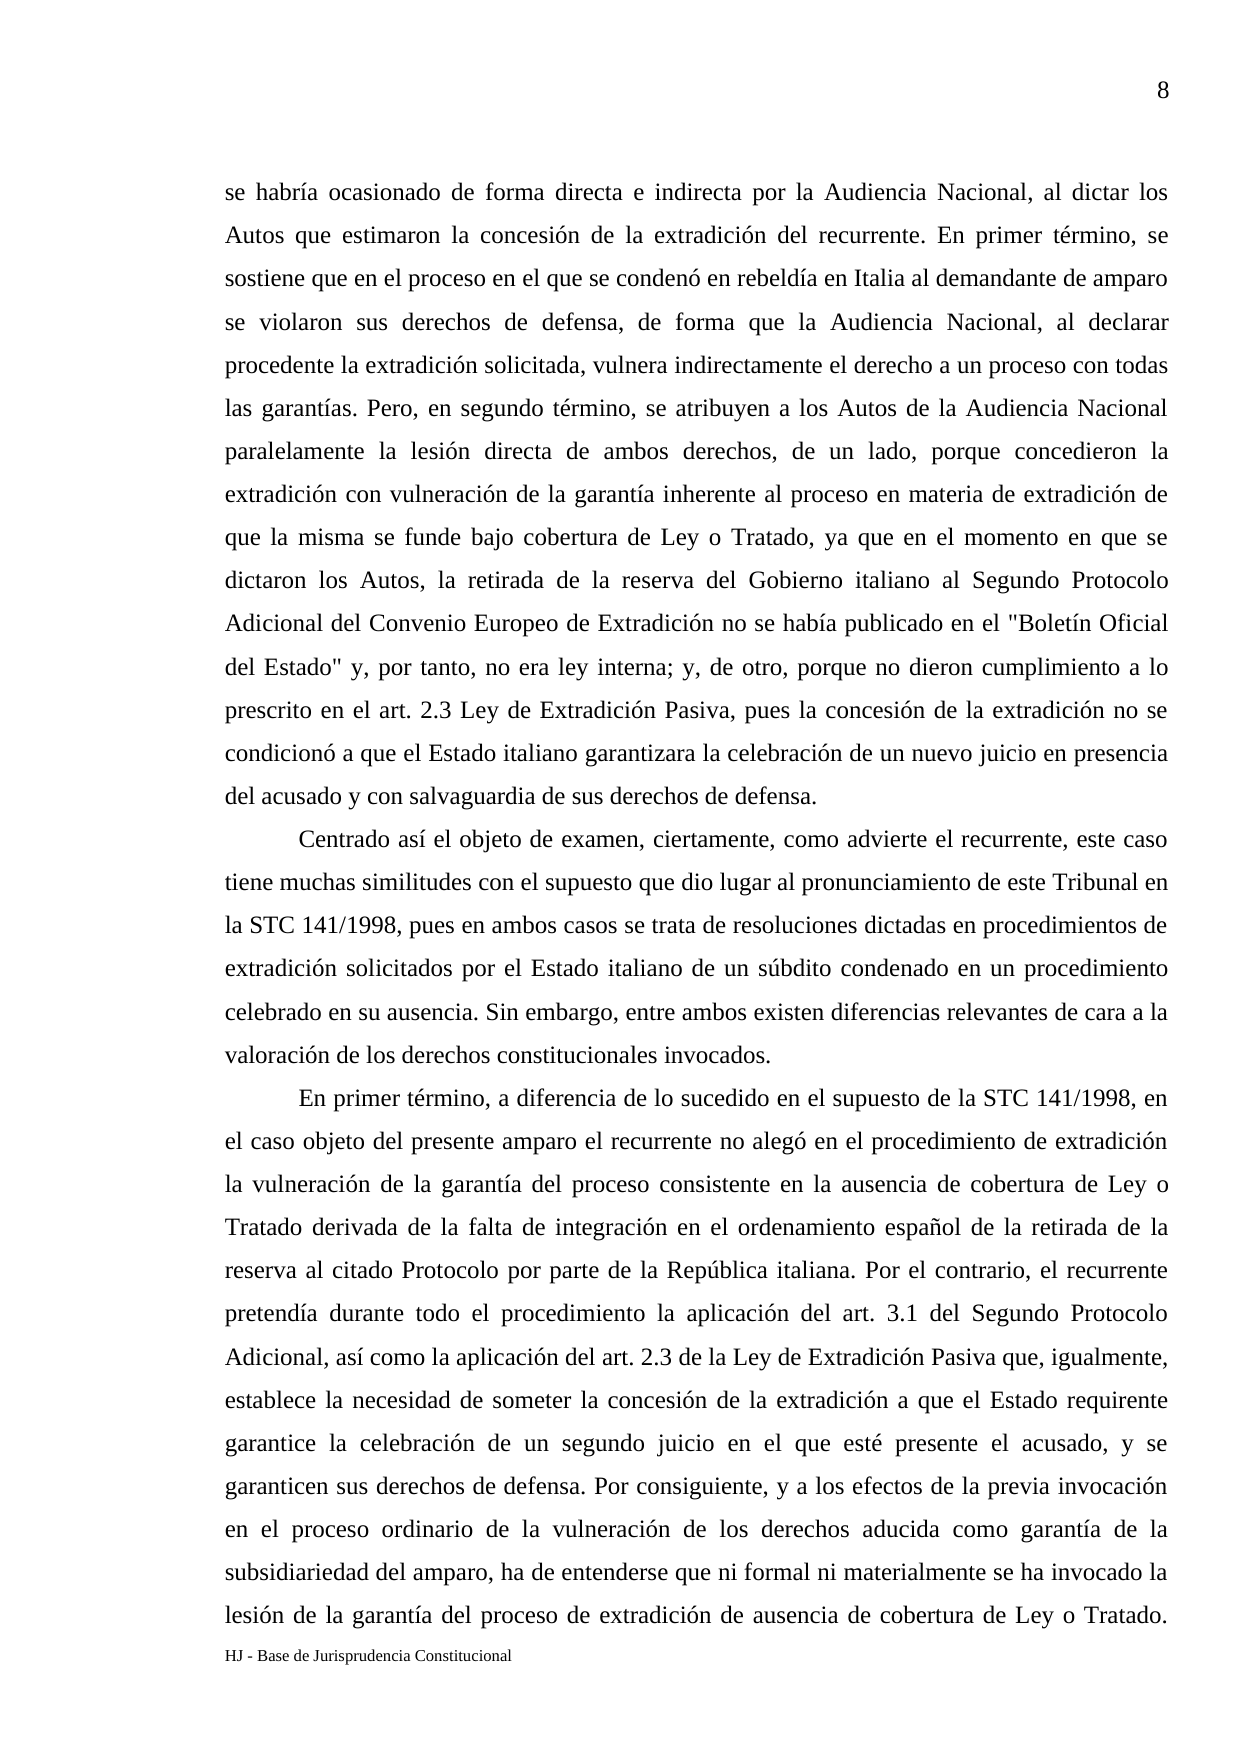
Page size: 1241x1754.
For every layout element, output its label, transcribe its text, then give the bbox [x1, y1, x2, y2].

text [224, 1083, 1169, 1629]
text Centrado así el objeto de examen, ciertamente, como advierte el recurrente, este caso tiene muchas similitudes con el supuesto que dio lugar al pronunciamiento de este Tribunal en la STC 141/1998, pues en ambos casos se trata de resoluciones dictadas en procedimientos de extradición solicitados por el Estado italiano de un súbdito condenado en un procedimiento celebrado en su ausencia. Sin embargo, entre ambos existen diferencias relevantes de cara a la valoración de los derechos constitucionales invocados. [224, 824, 1169, 1068]
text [224, 177, 1169, 810]
